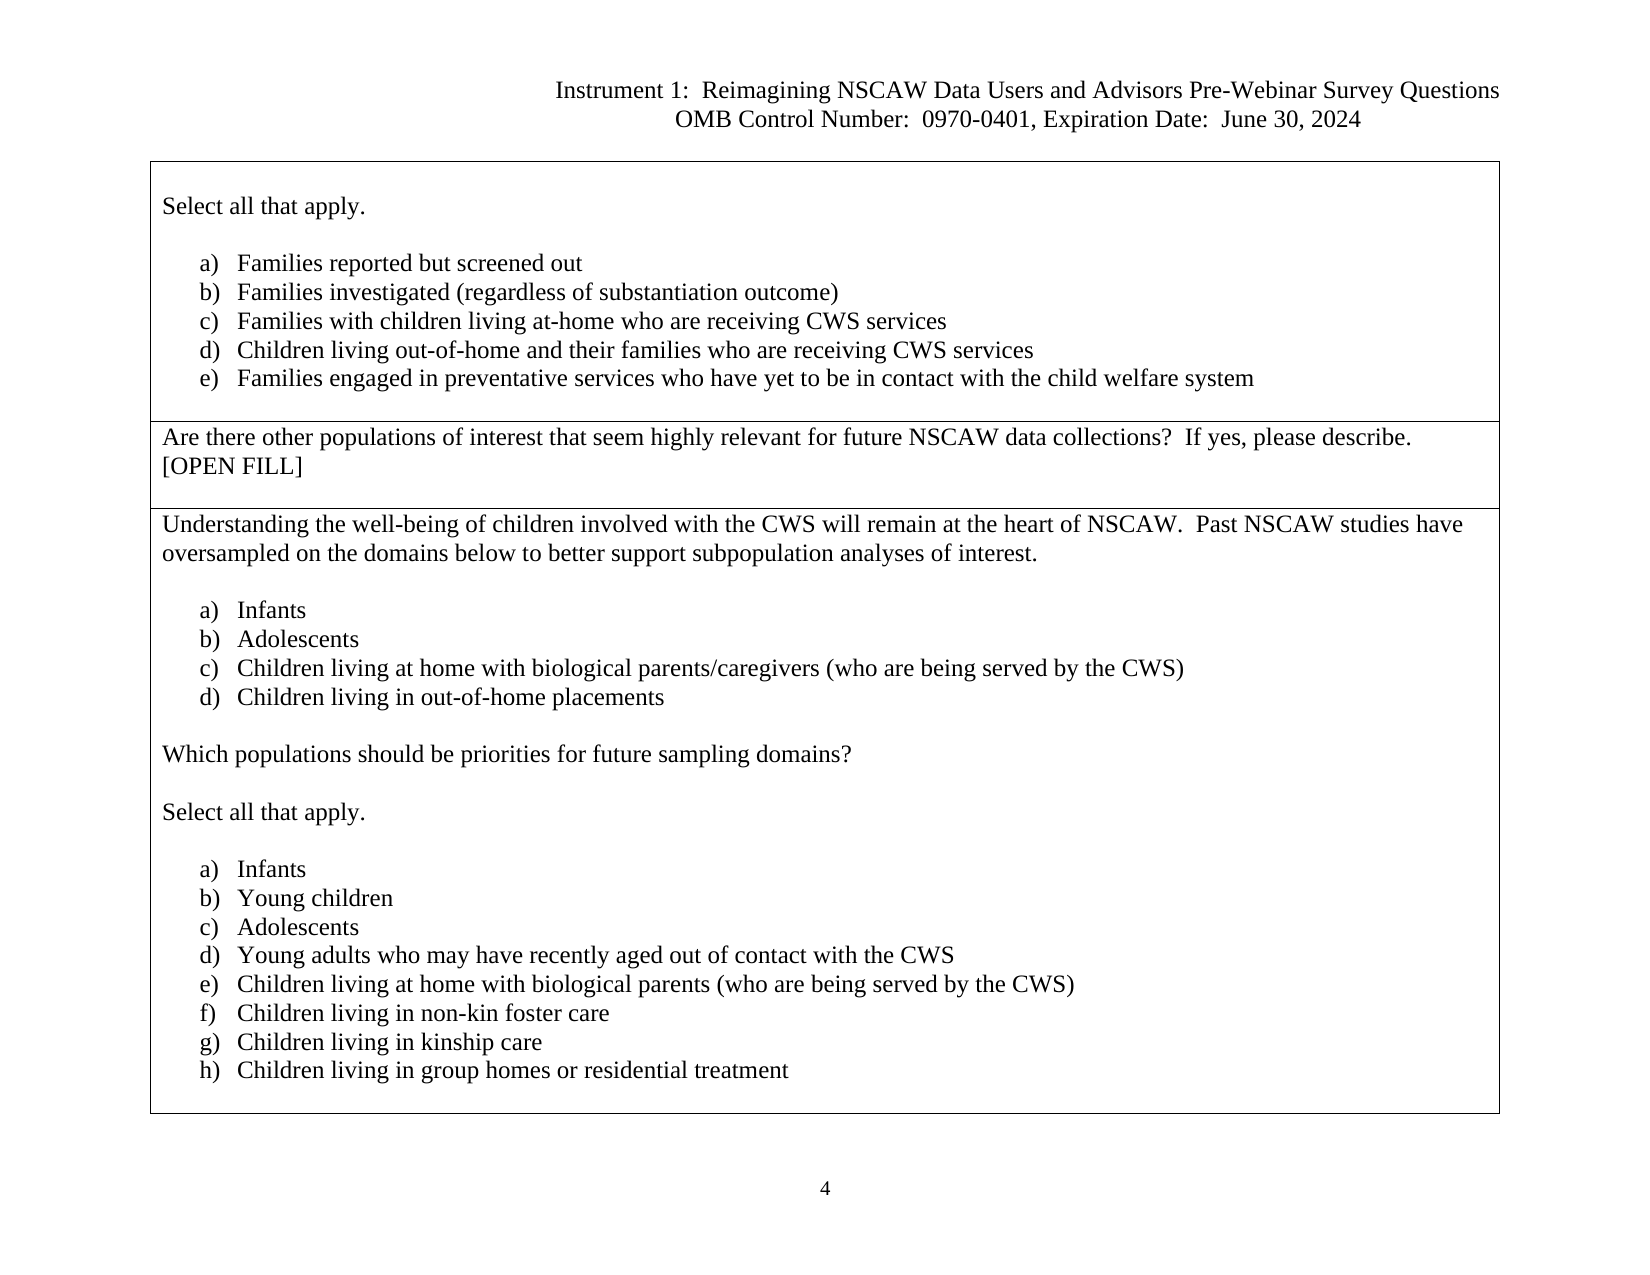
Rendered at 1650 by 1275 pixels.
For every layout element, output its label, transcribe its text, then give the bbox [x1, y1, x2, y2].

table_cell Understanding the well-being of children involved with the CWS will remain at the heart of NSCAW. Past NSCAW studies have oversampled on the domains below to better support subpopulation analyses of interest. Infants Adolescents Children living at home with biological parents/caregivers (who are being served by the CWS) Children living in out-of-home placements Which populations should be priorities for future sampling domains? Select all that apply. Infants Young children Adolescents Young adults who may have recently aged out of contact with the CWS Children living at home with biological parents (who are being served by the CWS) Children living in non-kin foster care Children living in kinship care Children living in group homes or residential treatment [151, 509, 1499, 1113]
table_cell Are there other populations of interest that seem highly relevant for future NSCAW data collections? If yes, please describe. [OPEN FILL] [151, 422, 1499, 508]
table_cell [151, 162, 1499, 421]
